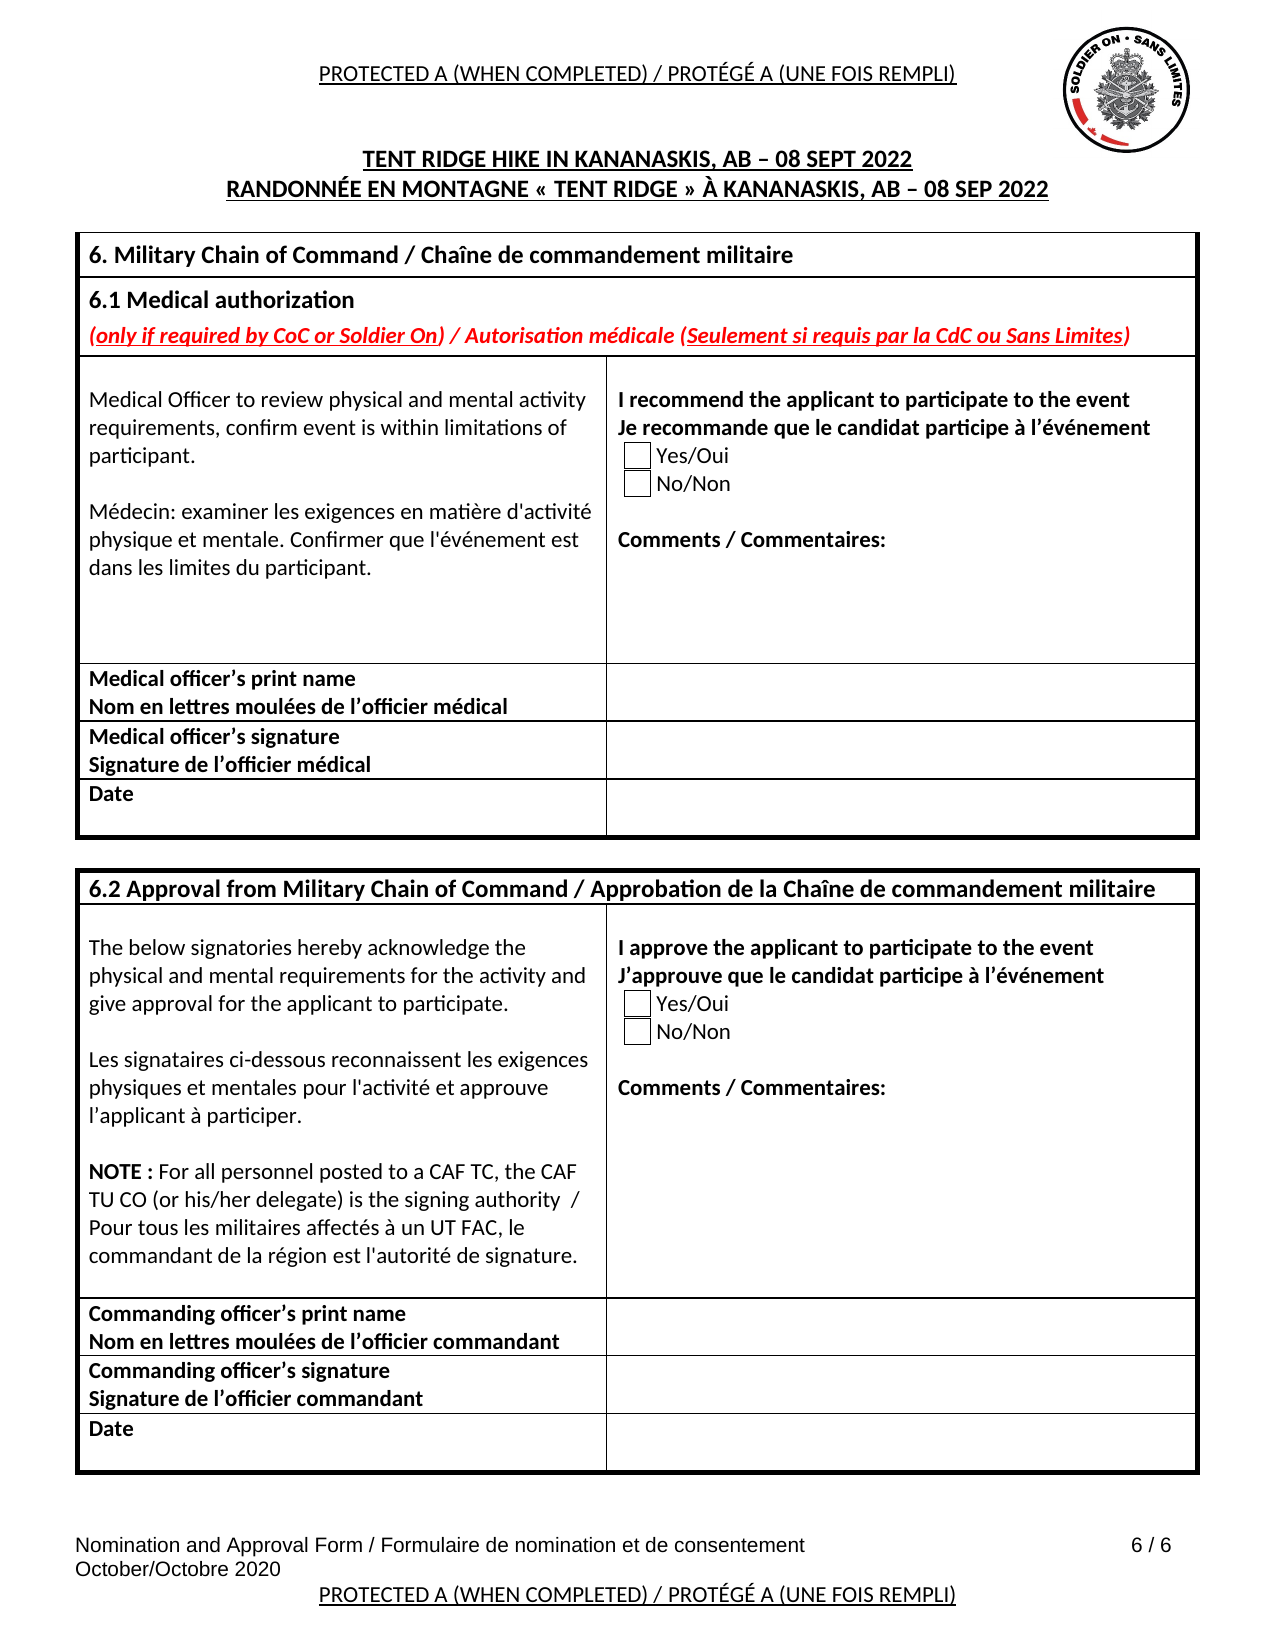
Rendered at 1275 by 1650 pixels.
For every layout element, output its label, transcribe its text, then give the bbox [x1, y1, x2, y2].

table_cell Date [80, 780, 606, 835]
table_cell 6.1 Medical authorization (only if required by CoC or Soldier On) / Autorisation médicale (Seulement si requis par la CdC ou Sans Limites) [80, 278, 1195, 355]
table_cell I approve the applicant to participate to the event J’approuve que le candidat participe à l’événement Yes/Oui No/Non Comments / Commentaires: [607, 905, 1195, 1297]
table_cell [607, 1299, 1195, 1355]
table_cell Medical officer’s signature Signature de l’officier médical [80, 722, 606, 778]
table_cell [607, 722, 1195, 778]
picture [1052, 10, 1200, 158]
table_cell The below signatories hereby acknowledge the physical and mental requirements for the activity and give approval for the applicant to participate. Les signataires ci-dessous reconnaissent les exigences physiques et mentales pour l'activité et approuve l’applicant à participer. NOTE : For all personnel posted to a CAF TC, the CAF TU CO (or his/her delegate) is the signing authority / Pour tous les militaires affectés à un UT FAC, le commandant de la région est l'autorité de signature. [80, 905, 606, 1297]
table_cell 6. Military Chain of Command / Chaîne de commandement militaire [80, 233, 1195, 276]
table_cell [607, 1414, 1195, 1470]
table_cell Commanding officer’s signature Signature de l’officier commandant [80, 1356, 606, 1412]
table_cell [607, 780, 1195, 835]
table_cell Commanding officer’s print name Nom en lettres moulées de l’officier commandant [80, 1299, 606, 1355]
table_cell [607, 1356, 1195, 1412]
table_cell Date [80, 1414, 606, 1470]
table_cell [607, 664, 1195, 720]
table_cell Medical Officer to review physical and mental activity requirements, confirm event is within limitations of participant. Médecin: examiner les exigences en matière d'activité physique et mentale. Confirmer que l'événement est dans les limites du participant. [80, 357, 606, 663]
table_header 6.2 Approval from Military Chain of Command / Approbation de la Chaîne de commandement militaire [80, 873, 1195, 903]
table_cell Medical officer’s print name Nom en lettres moulées de l’officier médical [80, 664, 606, 720]
table_cell I recommend the applicant to participate to the event Je recommande que le candidat participe à l’événement Yes/Oui No/Non Comments / Commentaires: [607, 357, 1195, 663]
